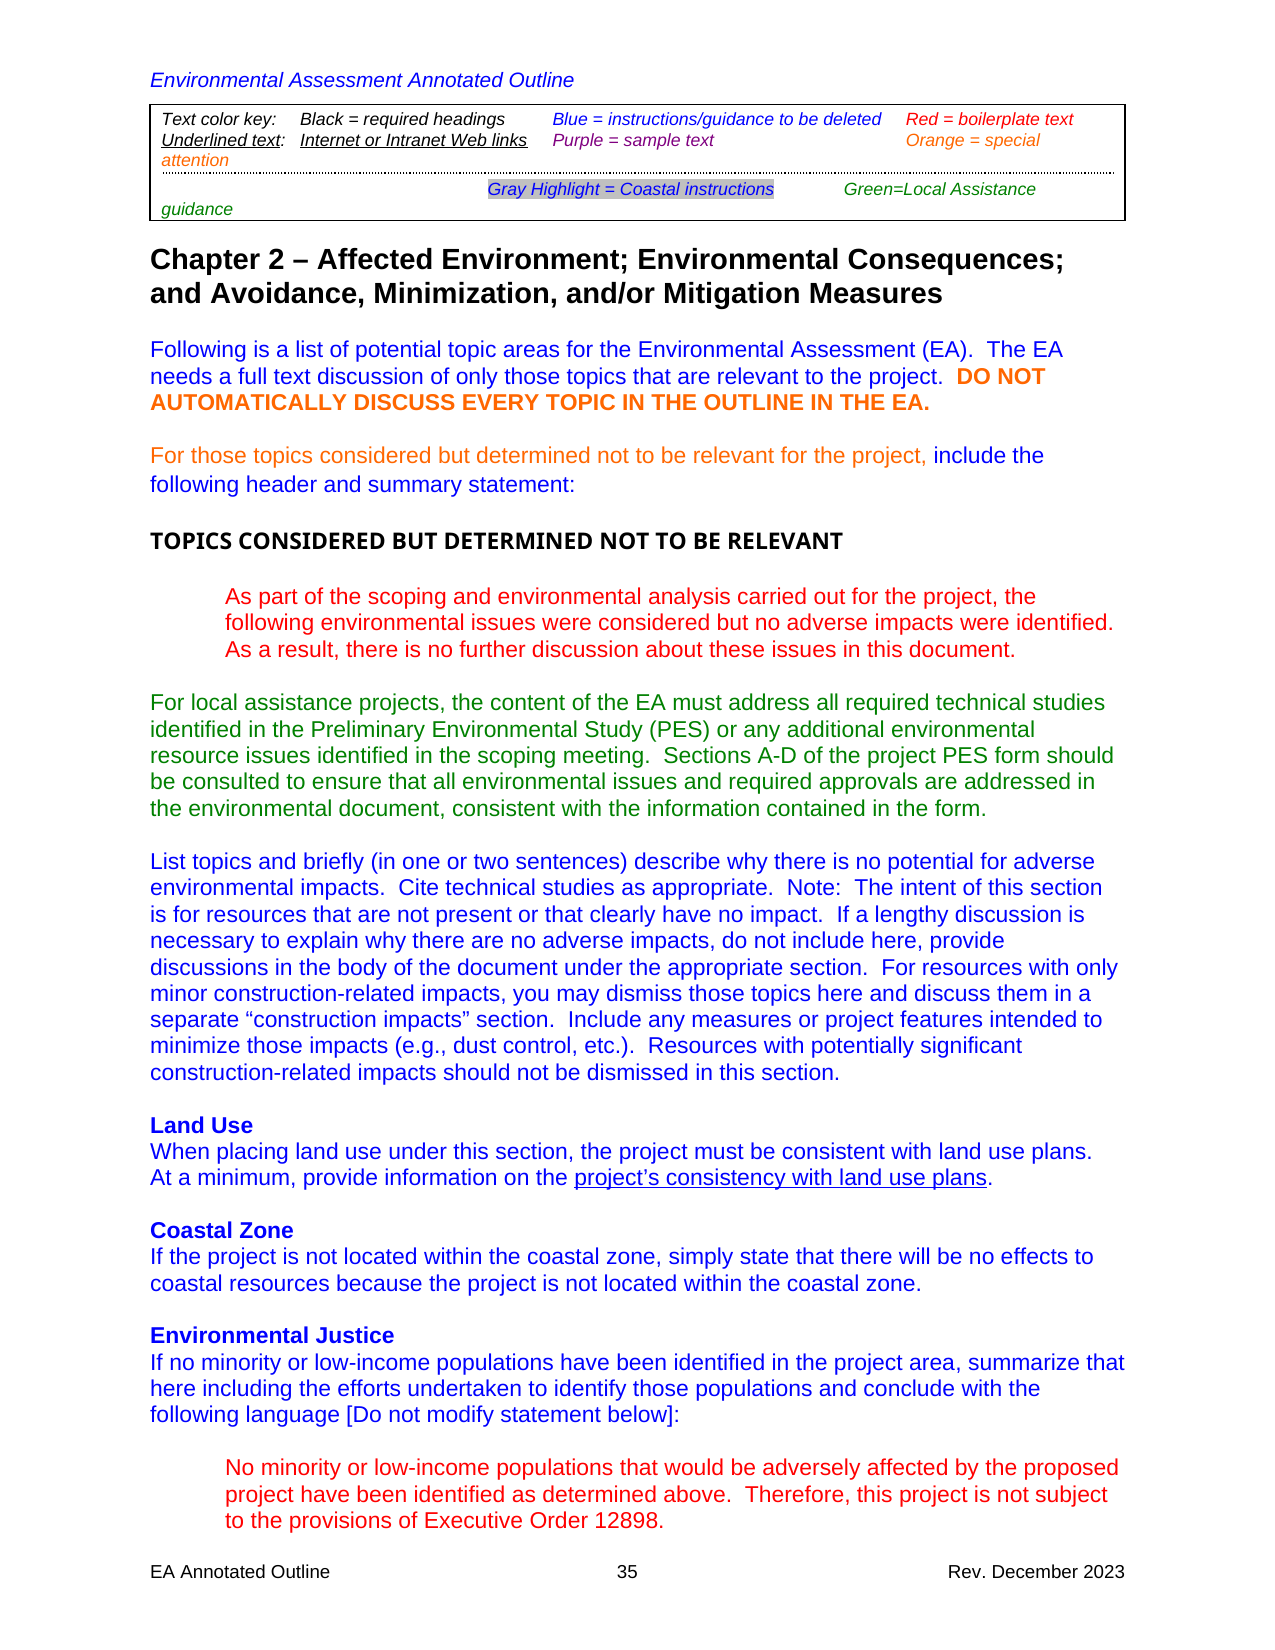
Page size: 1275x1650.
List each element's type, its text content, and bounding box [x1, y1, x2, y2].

text When placing land use under this section, the project must be consistent with land use plans. At a minimum, provide information on the project’s consistency with land use plans. [150, 1138, 1125, 1191]
text For local assistance projects, the content of the EA must address all required technical studies identified in the Preliminary Environmental Study (PES) or any additional environmental resource issues identified in the scoping meeting. Sections A-D of the project PES form should be consulted to ensure that all environmental issues and required approvals are addressed in the environmental document, consistent with the information contained in the form. [150, 689, 1125, 821]
text Topics Considered but Determined Not to be Relevant [150, 525, 1125, 556]
text Coastal Zone [150, 1217, 1125, 1243]
text List topics and briefly (in one or two sentences) describe why there is no potential for adverse environmental impacts. Cite technical studies as appropriate. Note: The intent of this section is for resources that are not present or that clearly have no impact. If a lengthy discussion is necessary to explain why there are no adverse impacts, do not include here, provide discussions in the body of the document under the appropriate section. For resources with only minor construction-related impacts, you may dismiss those topics here and discuss them in a separate “construction impacts” section. Include any measures or project features intended to minimize those impacts (e.g., dust control, etc.). Resources with potentially significant construction-related impacts should not be dismissed in this section. [150, 848, 1125, 1085]
text Land Use [150, 1112, 1125, 1138]
text Chapter 2 – Affected Environment; Environmental Consequences; and Avoidance, Minimization, and/or Mitigation Measures [150, 242, 1125, 309]
text If the project is not located within the coastal zone, simply state that there will be no effects to coastal resources because the project is not located within the coastal zone. [150, 1243, 1125, 1296]
text As part of the scoping and environmental analysis carried out for the project, the following environmental issues were considered but no adverse impacts were identified. As a result, there is no further discussion about these issues in this document. [225, 583, 1125, 662]
text Following is a list of potential topic areas for the Environmental Assessment (EA). The EA needs a full text discussion of only those topics that are relevant to the project. DO NOT AUTOMATICALLY DISCUSS EVERY TOPIC IN THE OUTLINE IN THE EA. [150, 336, 1125, 415]
text No minority or low-income populations that would be adversely affected by the proposed project have been identified as determined above. Therefore, this project is not subject to the provisions of Executive Order 12898. [225, 1454, 1125, 1533]
text If no minority or low-income populations have been identified in the project area, summarize that here including the efforts undertaken to identify those populations and conclude with the following language [Do not modify statement below]: [150, 1349, 1125, 1428]
text Environmental Justice [150, 1322, 1125, 1349]
text For those topics considered but determined not to be relevant for the project, include the following header and summary statement: [150, 442, 1125, 498]
